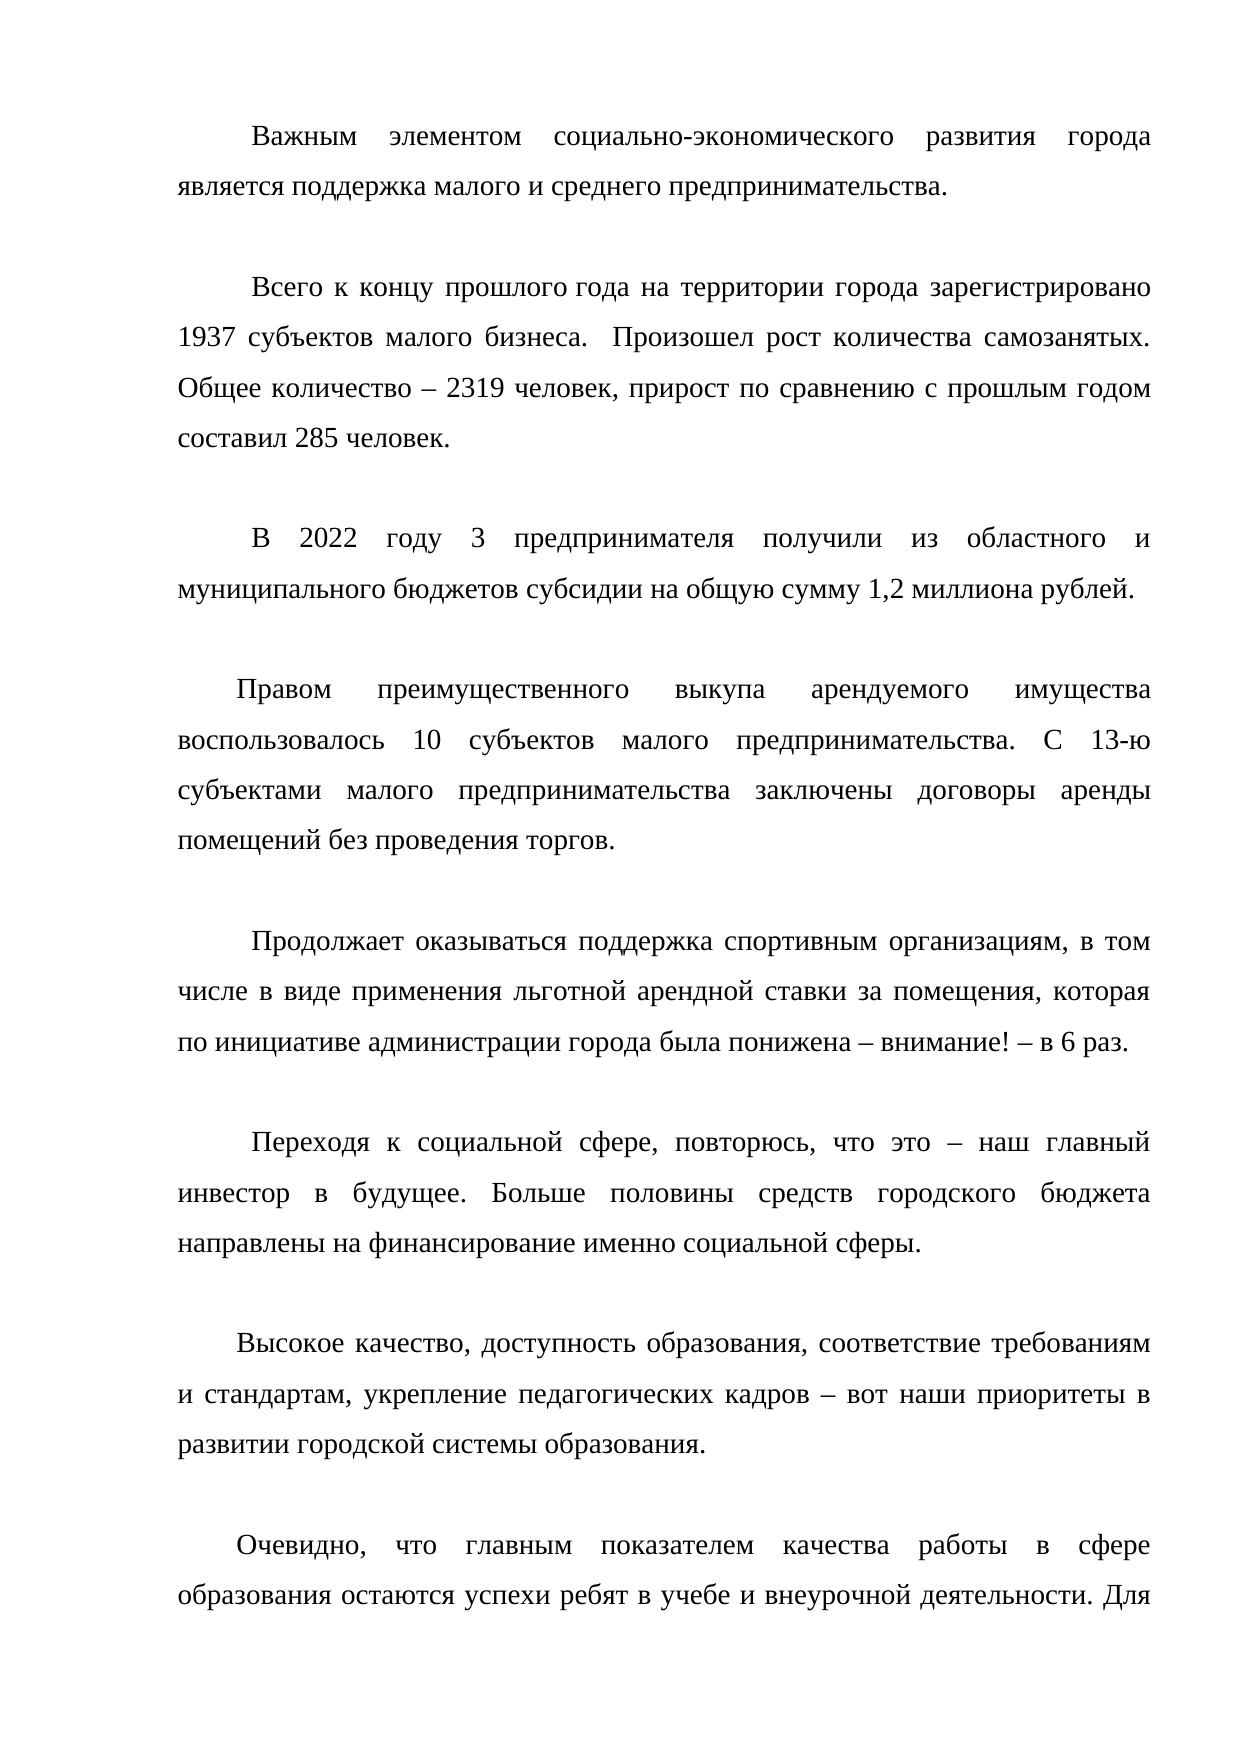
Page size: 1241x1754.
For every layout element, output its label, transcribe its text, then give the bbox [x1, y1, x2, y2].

text Важным элементом социально-экономического развития города является поддержка малого и среднего предпринимательства. [177, 118, 1152, 202]
text Продолжает оказываться поддержка спортивным организациям, в том числе в виде применения льготной арендной ставки за помещения, которая по инициативе администрации города была понижена – внимание! – в 6 раз. [177, 923, 1152, 1057]
text В 2022 году 3 предпринимателя получили из областного и муниципального бюджетов субсидии на общую сумму 1,2 миллиона рублей. [177, 521, 1152, 604]
text Переходя к социальной сфере, повторюсь, что это – наш главный инвестор в будущее. Больше половины средств городского бюджета направлены на финансирование именно социальной сферы. [177, 1124, 1152, 1258]
text Всего к концу прошлого года на территории города зарегистрировано 1937 субъектов малого бизнеса. Произошел рост количества самозанятых. Общее количество – 2319 человек, прирост по сравнению с прошлым годом составил 285 человек. [177, 269, 1152, 453]
text Правом преимущественного выкупа арендуемого имущества воспользовалось 10 субъектов малого предпринимательства. С 13-ю субъектами малого предпринимательства заключены договоры аренды помещений без проведения торгов. [177, 672, 1152, 856]
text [177, 1527, 1152, 1611]
text Высокое качество, доступность образования, соответствие требованиям и стандартам, укрепление педагогических кадров – вот наши приоритеты в развитии городской системы образования. [177, 1326, 1152, 1460]
